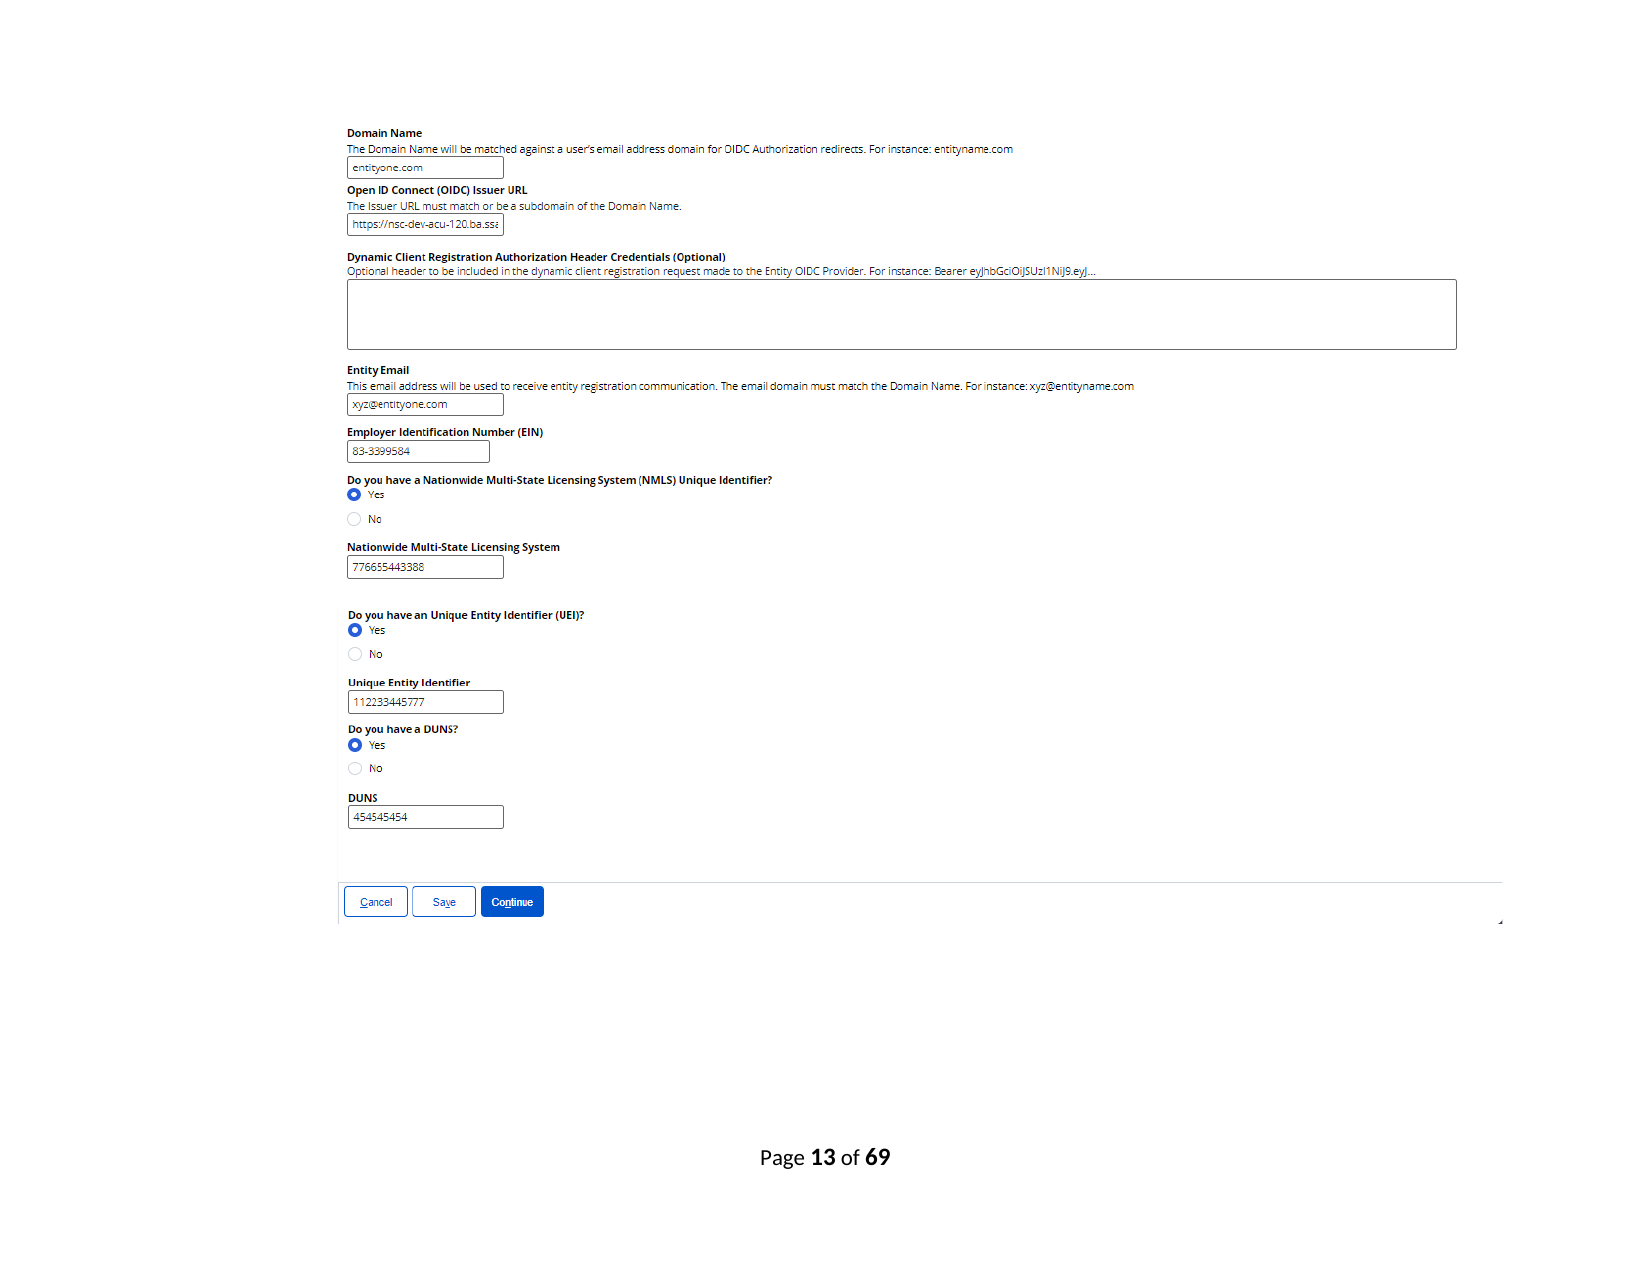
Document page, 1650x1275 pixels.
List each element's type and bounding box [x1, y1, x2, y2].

picture [337, 606, 1503, 924]
picture [337, 121, 1502, 588]
